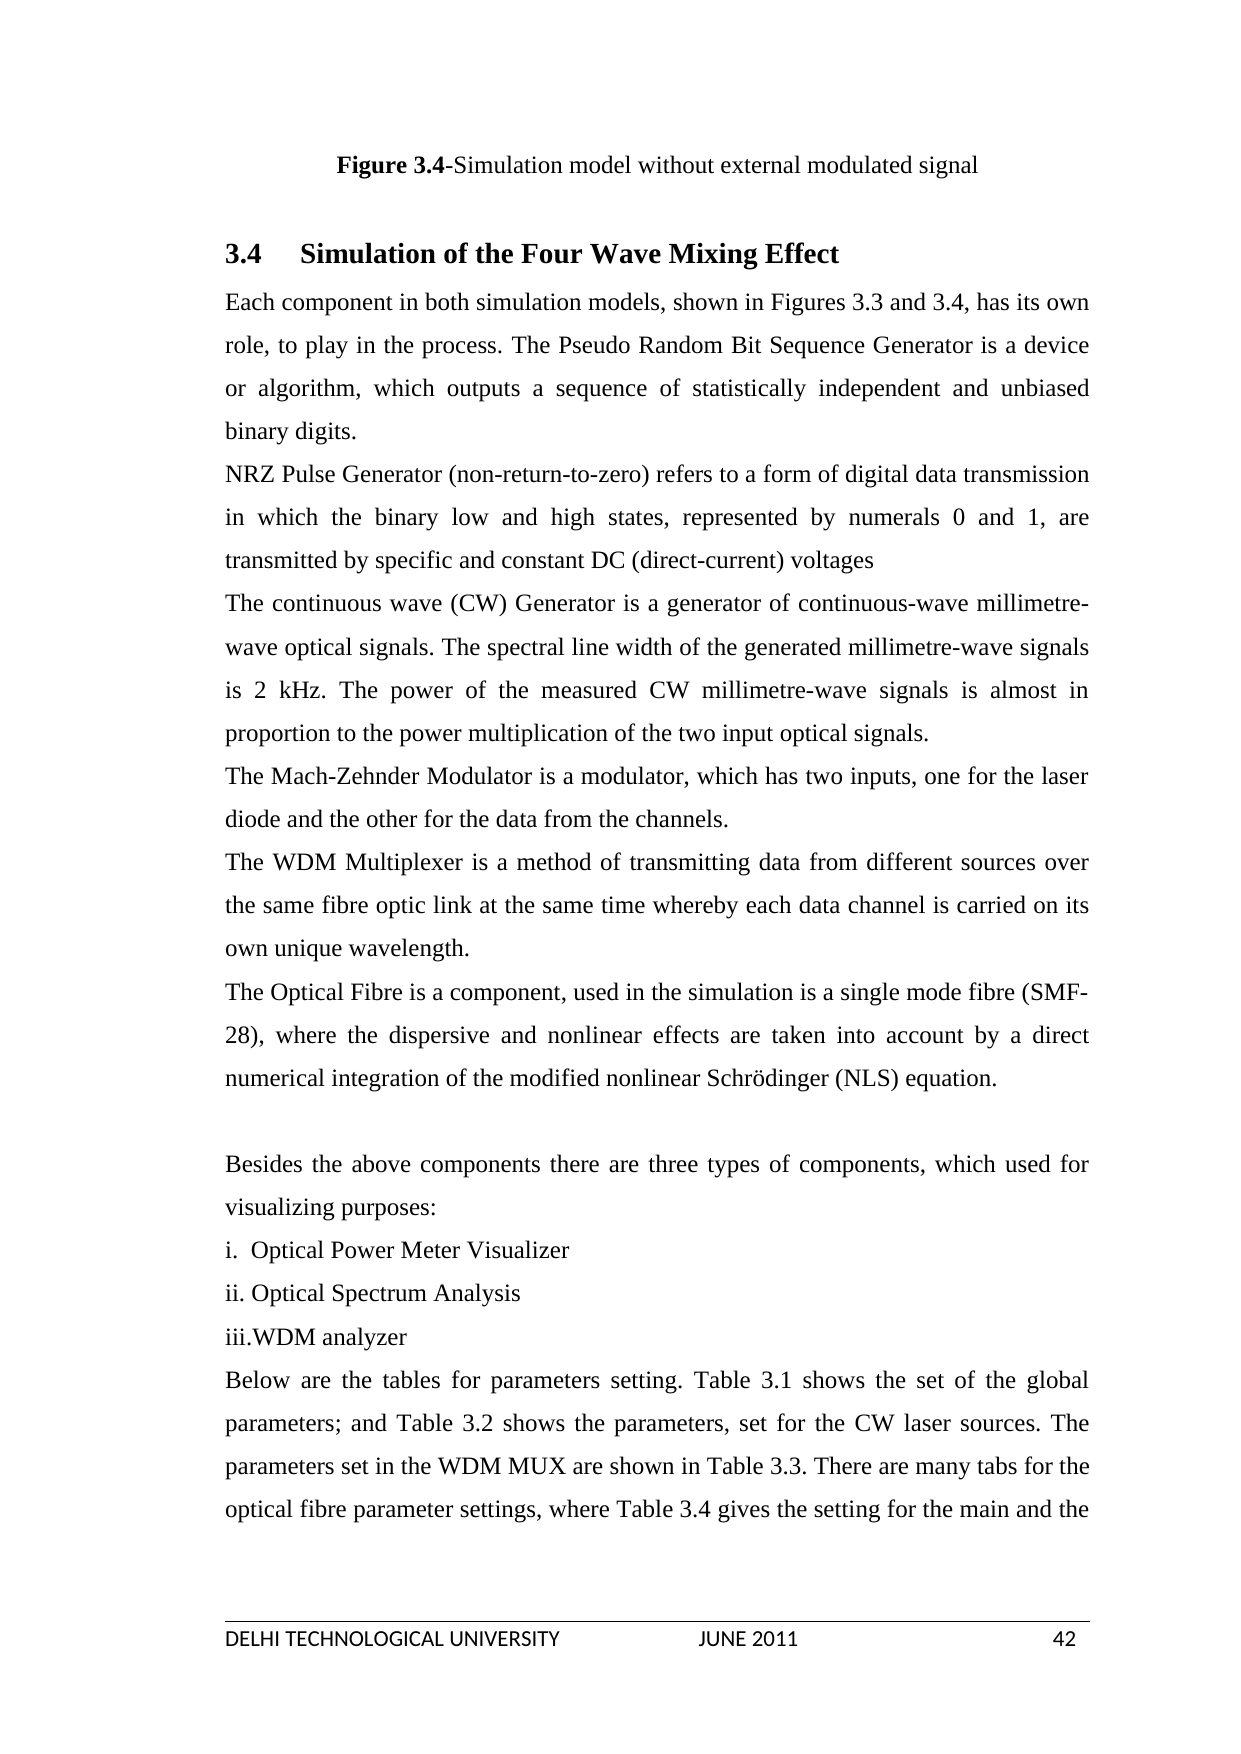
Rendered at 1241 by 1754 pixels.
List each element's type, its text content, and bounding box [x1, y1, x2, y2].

text ii. Optical Spectrum Analysis [225, 1278, 1090, 1307]
text The continuous wave (CW) Generator is a generator of continuous-wave millimetre-wave optical signals. The spectral line width of the generated millimetre-wave signals is 2 kHz. The power of the measured CW millimetre-wave signals is almost in proportion to the power multiplication of the two input optical signals. [225, 588, 1090, 747]
text Besides the above components there are three types of components, which used for visualizing purposes: [225, 1149, 1090, 1221]
text The Optical Fibre is a component, used in the simulation is a single mode fibre (SMF-28), where the dispersive and nonlinear effects are taken into account by a direct numerical integration of the modified nonlinear Schrödinger (NLS) equation. [225, 977, 1090, 1092]
text Each component in both simulation models, shown in Figures 3.3 and 3.4, has its own role, to play in the process. The Pseudo Random Bit Sequence Generator is a device or algorithm, which outputs a sequence of statistically independent and unbiased binary digits. [225, 287, 1090, 445]
text Figure 3.4-Simulation model without external modulated signal [225, 150, 1090, 179]
text The WDM Multiplexer is a method of transmitting data from different sources over the same fibre optic link at the same time whereby each data channel is carried on its own unique wavelength. [225, 847, 1090, 962]
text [225, 1365, 1090, 1523]
text iii.WDM analyzer [225, 1322, 1090, 1350]
text 3.4 Simulation of the Four Wave Mixing Effect [225, 236, 1090, 270]
text i. Optical Power Meter Visualizer [225, 1235, 1090, 1264]
text NRZ Pulse Generator (non-return-to-zero) refers to a form of digital data transmission in which the binary low and high states, represented by numerals 0 and 1, are transmitted by specific and constant DC (direct-current) voltages [225, 459, 1090, 574]
text The Mach-Zehnder Modulator is a modulator, which has two inputs, one for the laser diode and the other for the data from the channels. [225, 761, 1090, 833]
